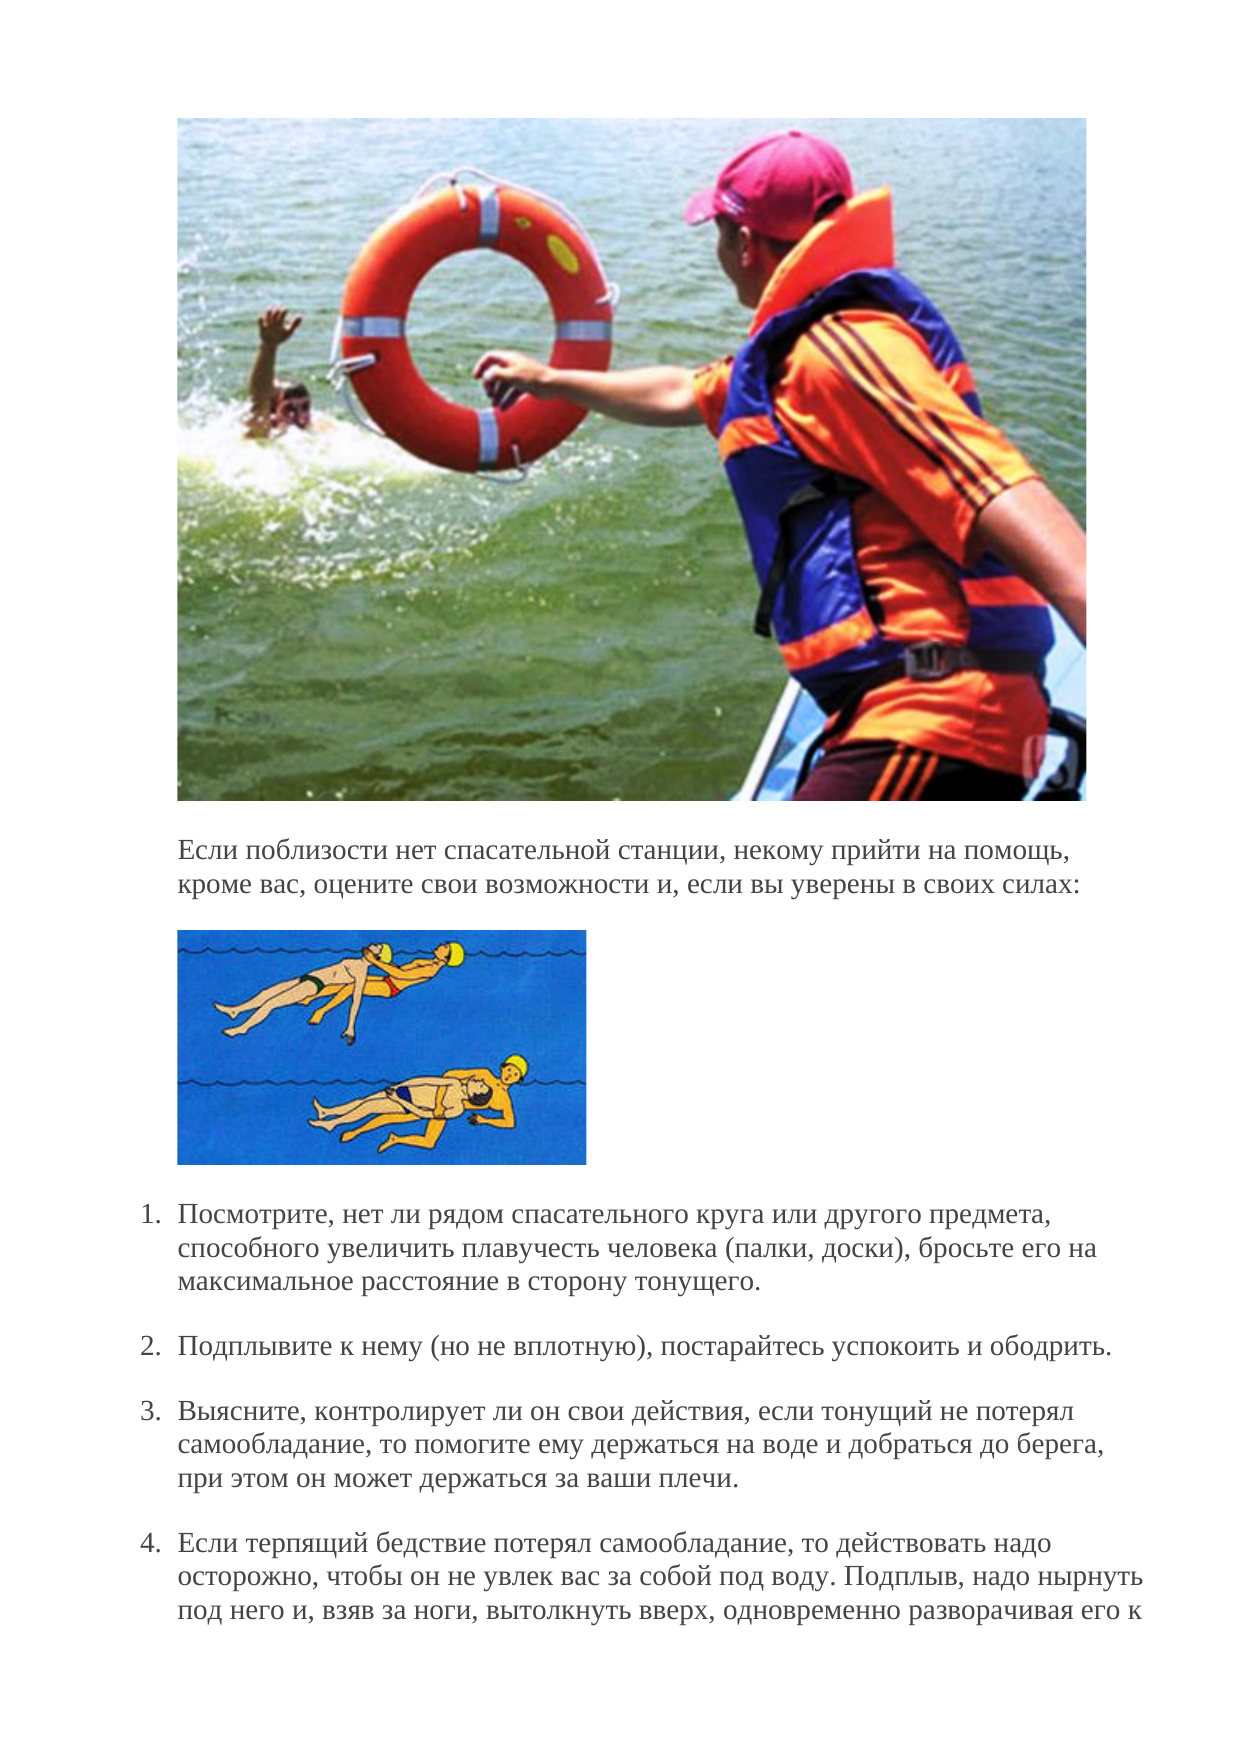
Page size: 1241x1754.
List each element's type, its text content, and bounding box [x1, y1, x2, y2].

picture [177, 118, 1087, 801]
list Выясните, контролирует ли он свои действия, если тонущий не потерял самообладание, то помогите ему держаться на воде и добраться до берега, при этом он может держаться за ваши плечи. [140, 1393, 1152, 1493]
picture [177, 930, 587, 1165]
list Посмотрите, нет ли рядом спасательного круга или другого предмета, способного увеличить плавучесть человека (палки, доски), бросьте его на максимальное расстояние в сторону тонущего. [140, 1196, 1152, 1297]
list Подплывите к нему (но не вплотную), постарайтесь успокоить и ободрить. [140, 1328, 1152, 1362]
text Если поблизости нет спасательной станции, некому прийти на помощь, кроме вас, оцените свои возможности и, если вы уверены в своих силах: [177, 832, 1152, 899]
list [140, 1525, 1152, 1625]
